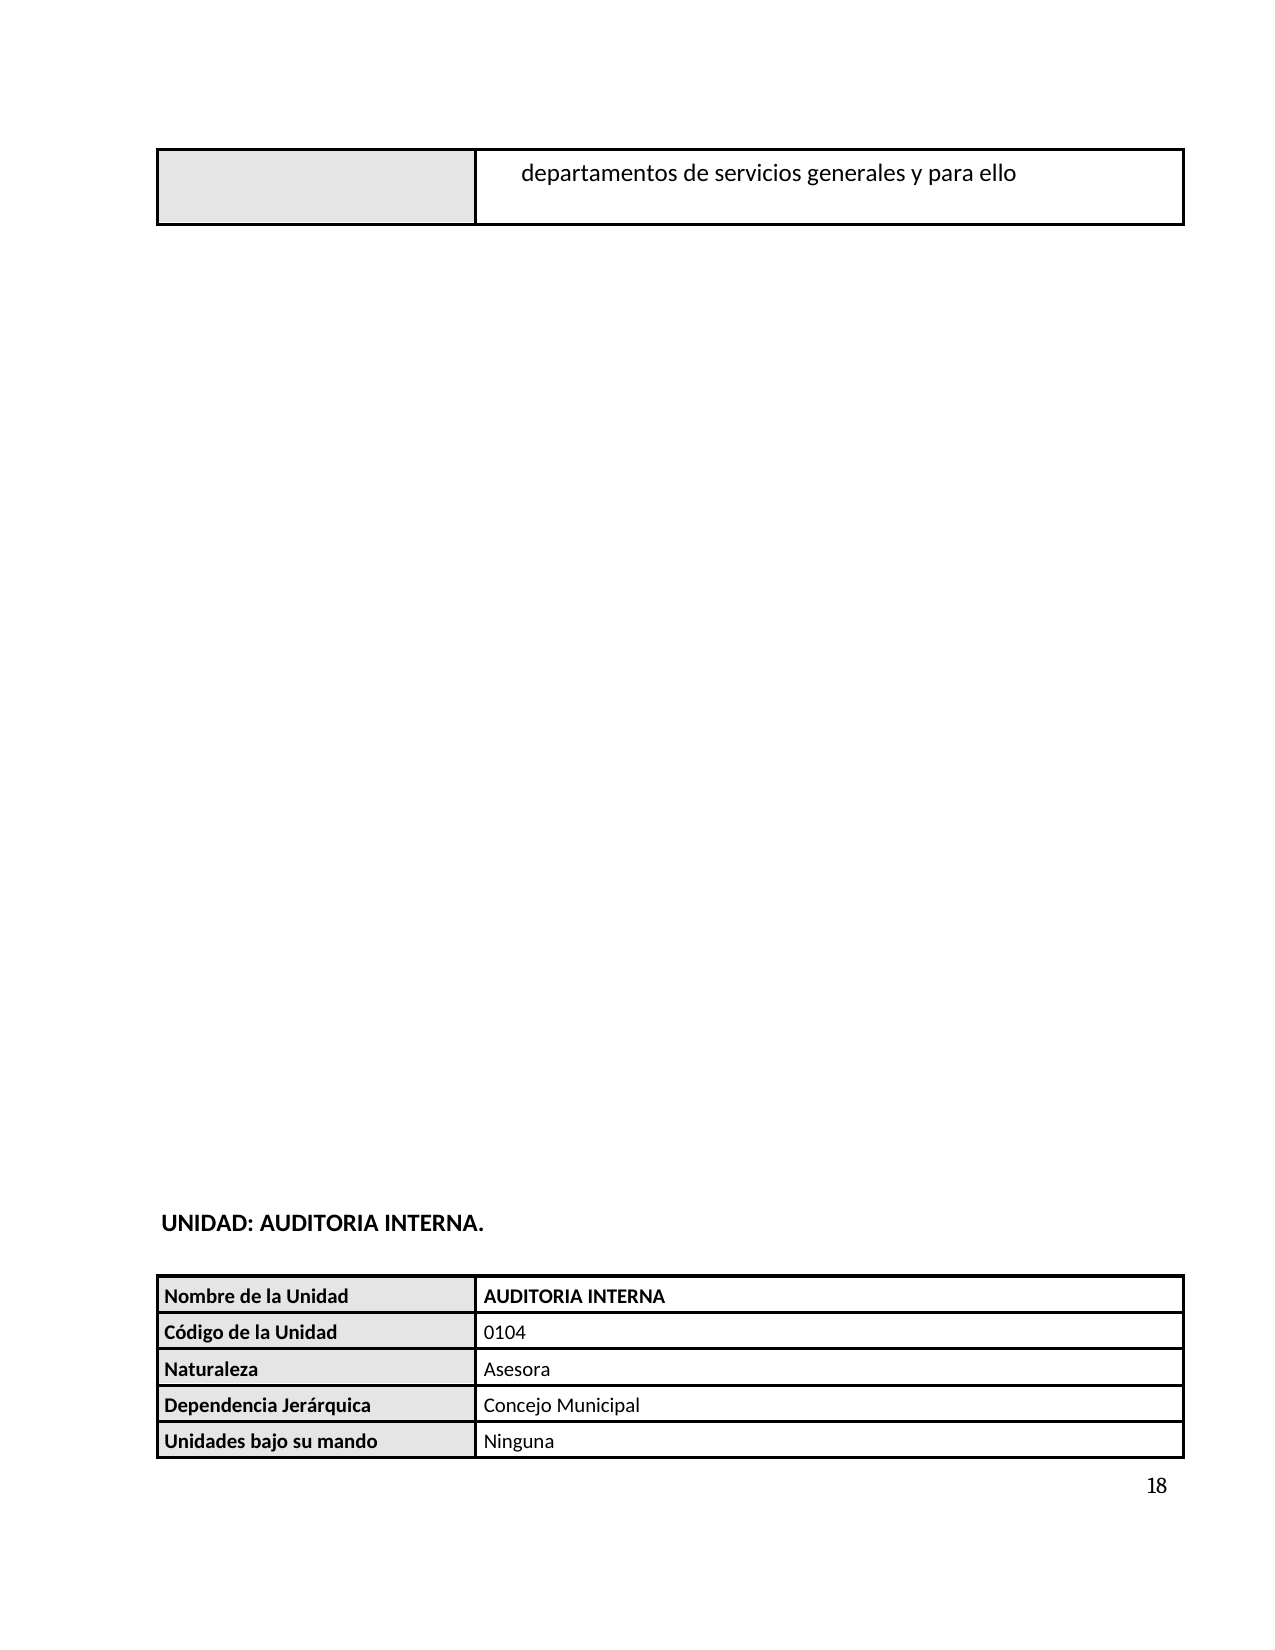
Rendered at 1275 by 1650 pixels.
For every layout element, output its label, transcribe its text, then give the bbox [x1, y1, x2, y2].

table_cell Asesora [477, 1350, 1182, 1383]
table_cell Dependencia Jerárquica [159, 1387, 474, 1420]
table_cell Unidades bajo su mando [159, 1423, 474, 1456]
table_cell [477, 151, 1182, 222]
table_cell 0104 [477, 1314, 1182, 1347]
table_cell Ninguna [477, 1423, 1182, 1456]
table_cell Código de la Unidad [159, 1314, 474, 1347]
text UNIDAD: AUDITORIA INTERNA. [161, 1207, 1184, 1238]
table_cell Funciones [159, 151, 474, 222]
table_header AUDITORIA INTERNA [477, 1278, 1182, 1311]
table_cell Concejo Municipal [477, 1387, 1182, 1420]
table_cell Naturaleza [159, 1350, 474, 1383]
table_header Nombre de la Unidad [159, 1278, 474, 1311]
